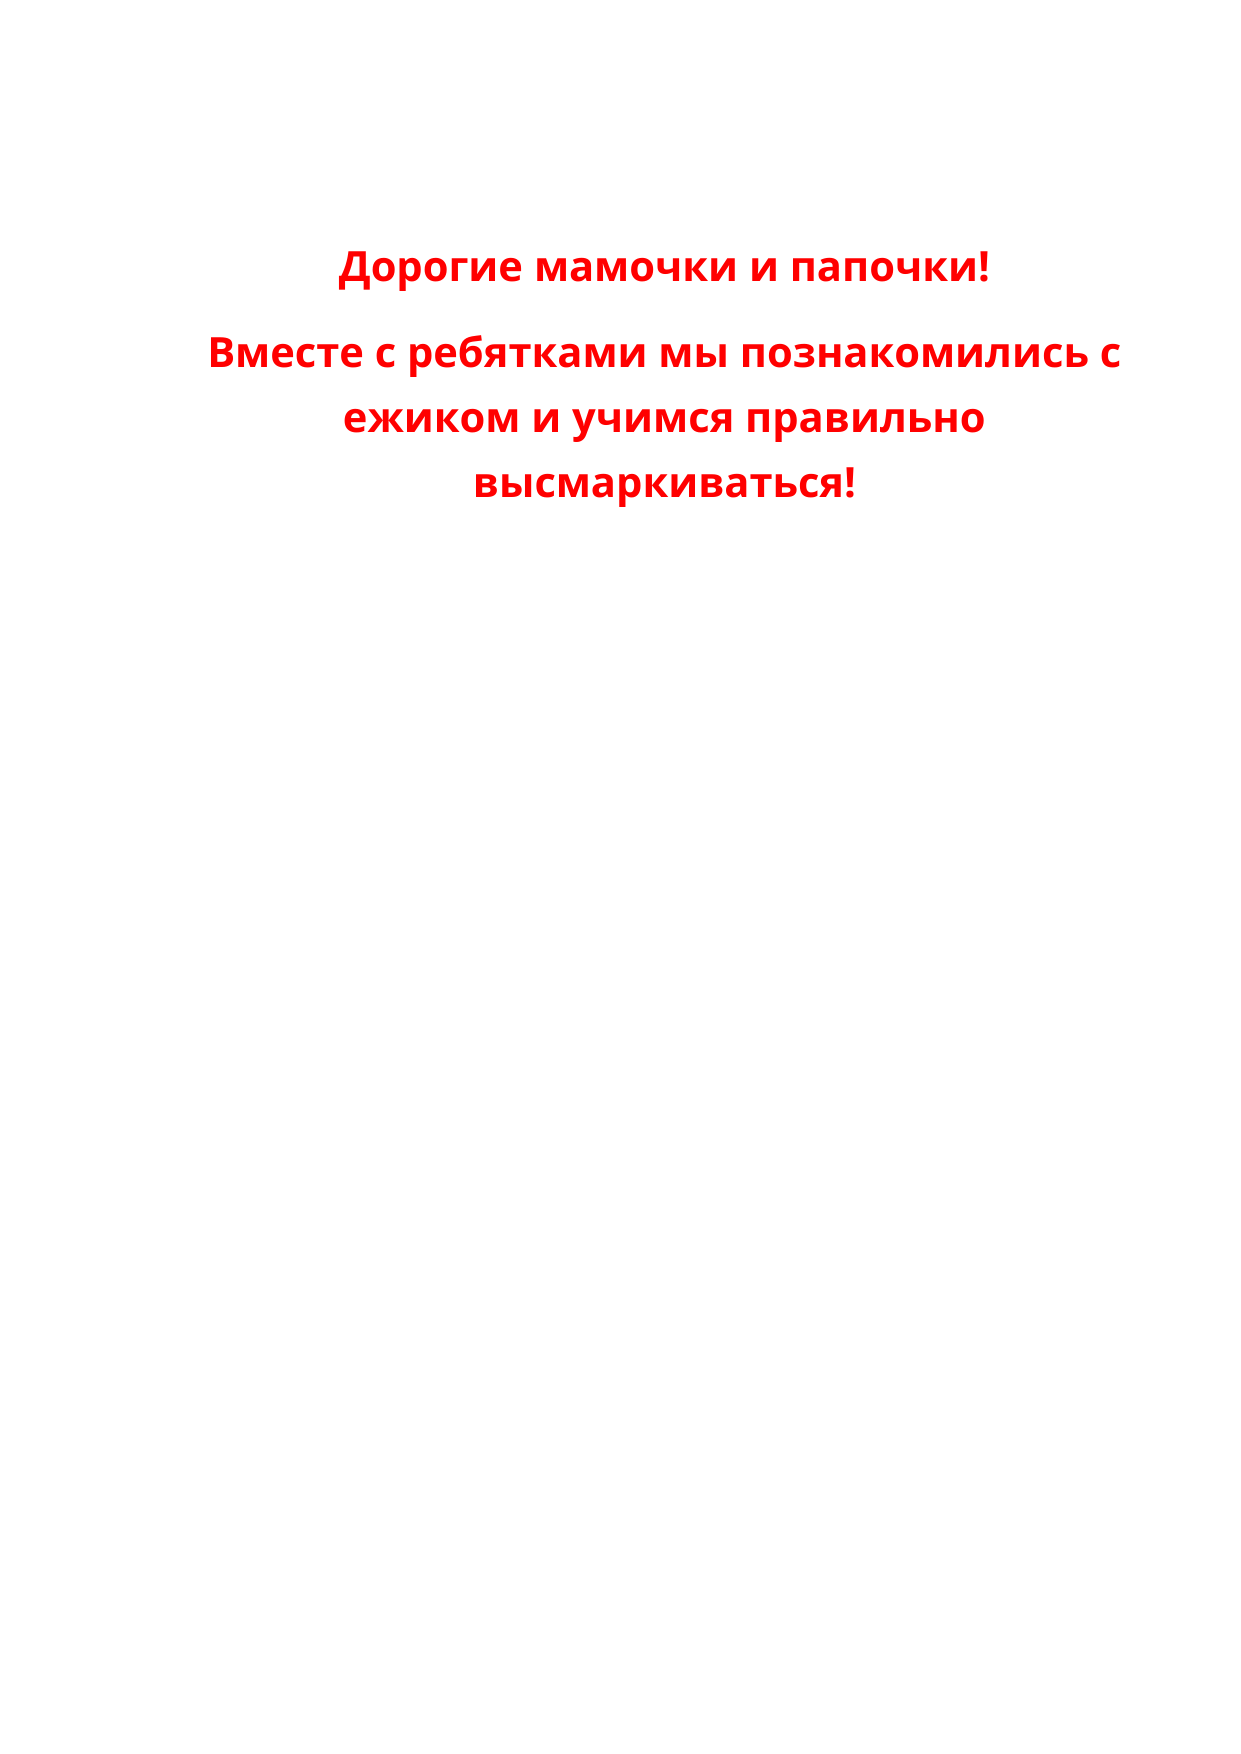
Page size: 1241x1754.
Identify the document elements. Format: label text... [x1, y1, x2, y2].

text Дорогие мамочки и папочки! [177, 237, 1152, 294]
text Вместе с ребятками мы познакомились с ежиком и учимся правильно высмаркиваться! [177, 323, 1152, 510]
